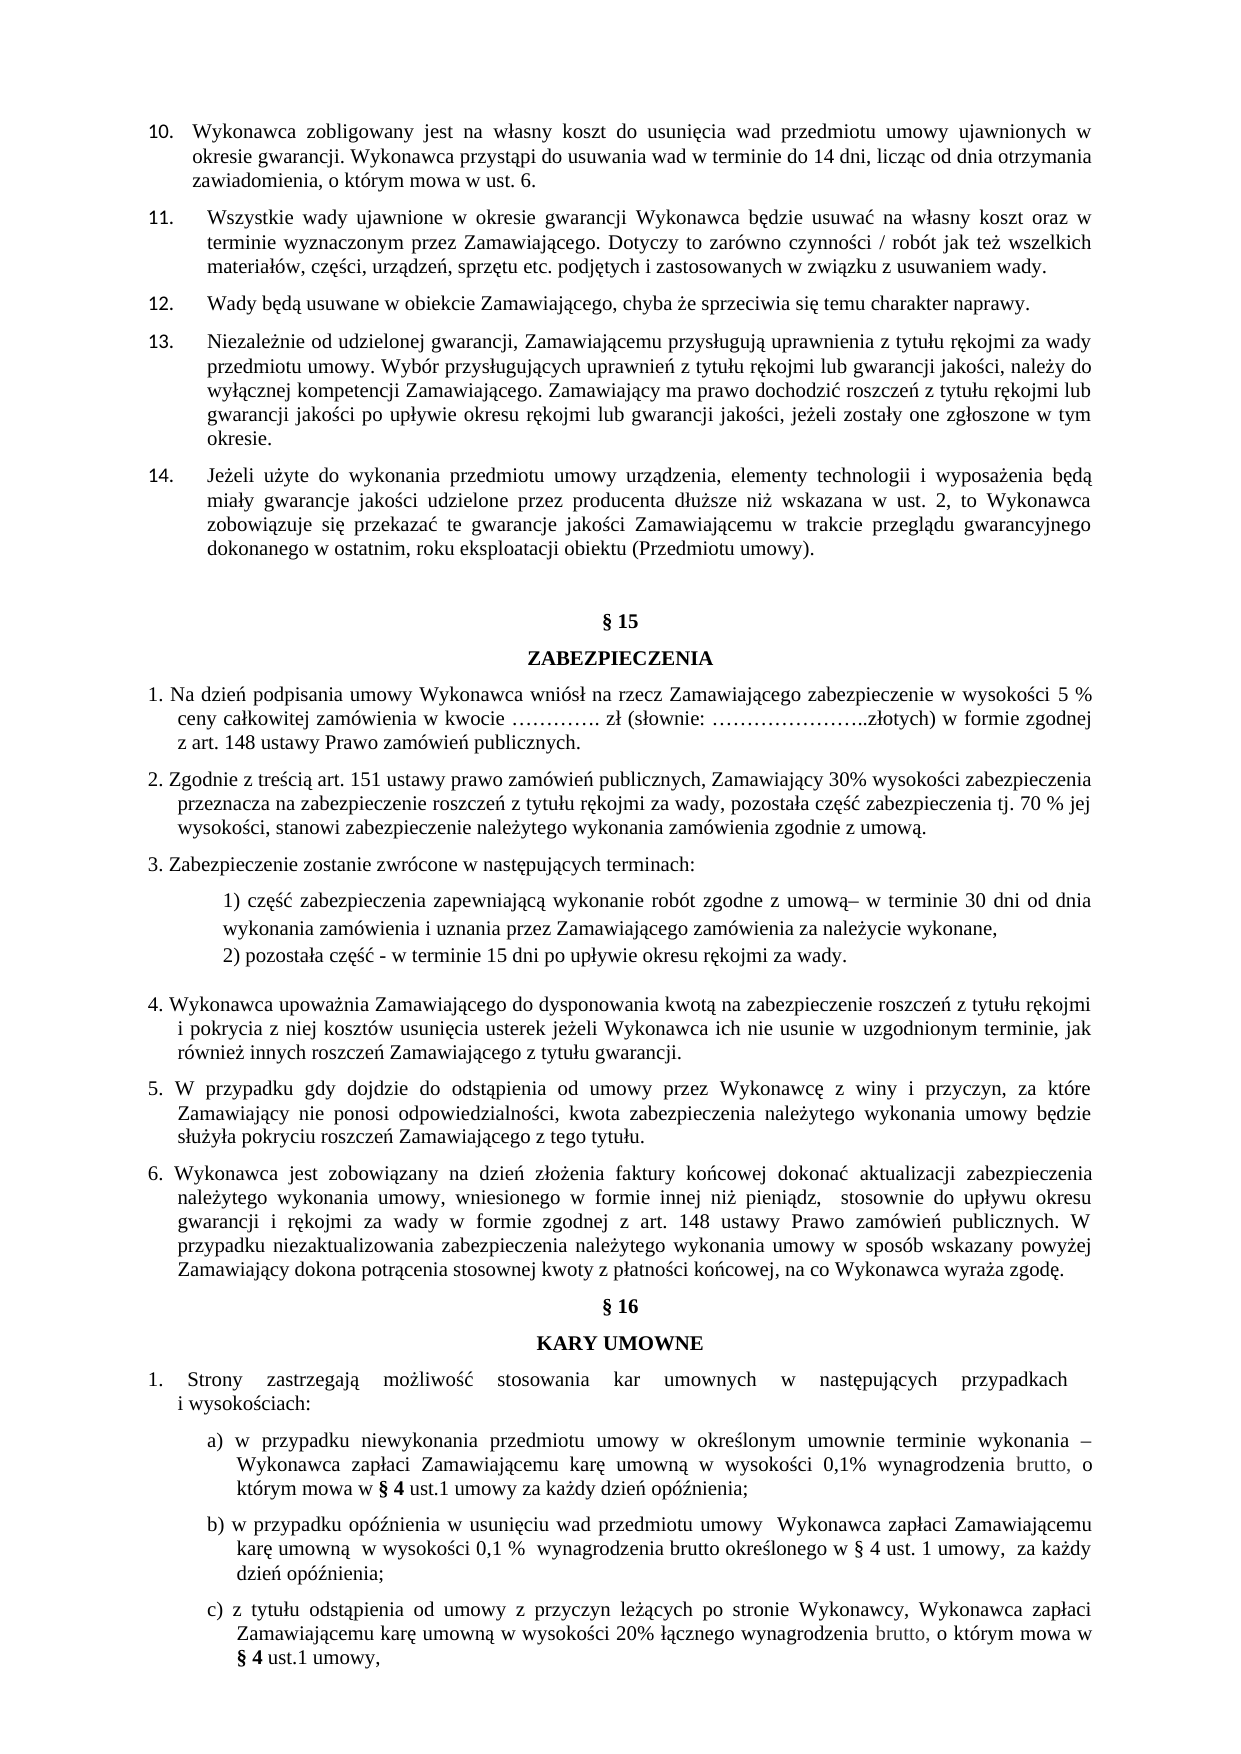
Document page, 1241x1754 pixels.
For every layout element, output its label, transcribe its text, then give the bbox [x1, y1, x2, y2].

text 6. Wykonawca jest zobowiązany na dzień złożenia faktury końcowej dokonać aktualizacji zabezpieczenia należytego wykonania umowy, wniesionego w formie innej niż pieniądz, stosownie do upływu okresu gwarancji i rękojmi za wady w formie zgodnej z art. 148 ustawy Prawo zamówień publicznych. W przypadku niezaktualizowania zabezpieczenia należytego wykonania umowy w sposób wskazany powyżej Zamawiający dokona potrącenia stosownej kwoty z płatności końcowej, na co Wykonawca wyraża zgodę. [148, 1161, 1092, 1281]
list 1. Strony zastrzegają możliwość stosowania kar umownych w następujących przypadkach i wysokościach: [148, 1367, 1092, 1415]
list KARY UMOWNE [148, 1330, 1092, 1354]
text 2. Zgodnie z treścią art. 151 ustawy prawo zamówień publicznych, Zamawiający 30% wysokości zabezpieczenia przeznacza na zabezpieczenie roszczeń z tytułu rękojmi za wady, pozostała część zabezpieczenia tj. 70 % jej wysokości, stanowi zabezpieczenie należytego wykonania zamówienia zgodnie z umową. [148, 767, 1092, 839]
list 1) część zabezpieczenia zapewniającą wykonanie robót zgodne z umową– w terminie 30 dni od dnia wykonania zamówienia i uznania przez Zamawiającego zamówienia za należycie wykonane, [223, 888, 1092, 940]
text 4. Wykonawca upoważnia Zamawiającego do dysponowania kwotą na zabezpieczenie roszczeń z tytułu rękojmi i pokrycia z niej kosztów usunięcia usterek jeżeli Wykonawca ich nie usunie w uzgodnionym terminie, jak również innych roszczeń Zamawiającego z tytułu gwarancji. [148, 992, 1092, 1064]
list Niezależnie od udzielonej gwarancji, Zamawiającemu przysługują uprawnienia z tytułu rękojmi za wady przedmiotu umowy. Wybór przysługujących uprawnień z tytułu rękojmi lub gwarancji jakości, należy do wyłącznej kompetencji Zamawiającego. Zamawiający ma prawo dochodzić roszczeń z tytułu rękojmi lub gwarancji jakości po upływie okresu rękojmi lub gwarancji jakości, jeżeli zostały one zgłoszone w tym okresie. [148, 328, 1092, 450]
text 3. Zabezpieczenie zostanie zwrócone w następujących terminach: [148, 851, 1092, 876]
list a) w przypadku niewykonania przedmiotu umowy w określonym umownie terminie wykonania – Wykonawca zapłaci Zamawiającemu karę umowną w wysokości 0,1% wynagrodzenia brutto, o którym mowa w § 4 ust.1 umowy za każdy dzień opóźnienia; [207, 1428, 1092, 1500]
list Wykonawca zobligowany jest na własny koszt do usunięcia wad przedmiotu umowy ujawnionych w okresie gwarancji. Wykonawca przystąpi do usuwania wad w terminie do 14 dni, licząc od dnia otrzymania zawiadomienia, o którym mowa w ust. 6. [148, 118, 1092, 192]
list § 16 [148, 1294, 1092, 1318]
text 5. W przypadku gdy dojdzie do odstąpienia od umowy przez Wykonawcę z winy i przyczyn, za które Zamawiający nie ponosi odpowiedzialności, kwota zabezpieczenia należytego wykonania umowy będzie służyła pokryciu roszczeń Zamawiającego z tego tytułu. [148, 1076, 1092, 1148]
text 1. Na dzień podpisania umowy Wykonawca wniósł na rzecz Zamawiającego zabezpieczenie w wysokości 5 % ceny całkowitej zamówienia w kwocie …………. zł (słownie: …………………..złotych) w formie zgodnej z art. 148 ustawy Prawo zamówień publicznych. [148, 682, 1092, 754]
list 2) pozostała część - w terminie 15 dni po upływie okresu rękojmi za wady. [223, 943, 1092, 967]
list c) z tytułu odstąpienia od umowy z przyczyn leżących po stronie Wykonawcy, Wykonawca zapłaci Zamawiającemu karę umowną w wysokości 20% łącznego wynagrodzenia brutto, o którym mowa w § 4 ust.1 umowy, [207, 1597, 1092, 1669]
list b) w przypadku opóźnienia w usunięciu wad przedmiotu umowy Wykonawca zapłaci Zamawiającemu karę umowną w wysokości 0,1 % wynagrodzenia brutto określonego w § 4 ust. 1 umowy, za każdy dzień opóźnienia; [207, 1512, 1092, 1584]
text ZABEZPIECZENIA [148, 646, 1092, 669]
text § 15 [148, 609, 1092, 633]
list Wszystkie wady ujawnione w okresie gwarancji Wykonawca będzie usuwać na własny koszt oraz w terminie wyznaczonym przez Zamawiającego. Dotyczy to zarówno czynności / robót jak też wszelkich materiałów, części, urządzeń, sprzętu etc. podjętych i zastosowanych w związku z usuwaniem wady. [148, 204, 1092, 278]
list Jeżeli użyte do wykonania przedmiotu umowy urządzenia, elementy technologii i wyposażenia będą miały gwarancje jakości udzielone przez producenta dłuższe niż wskazana w ust. 2, to Wykonawca zobowiązuje się przekazać te gwarancje jakości Zamawiającemu w trakcie przeglądu gwarancyjnego dokonanego w ostatnim, roku eksploatacji obiektu (Przedmiotu umowy). [148, 462, 1092, 560]
list Wady będą usuwane w obiekcie Zamawiającego, chyba że sprzeciwia się temu charakter naprawy. [148, 290, 1092, 316]
